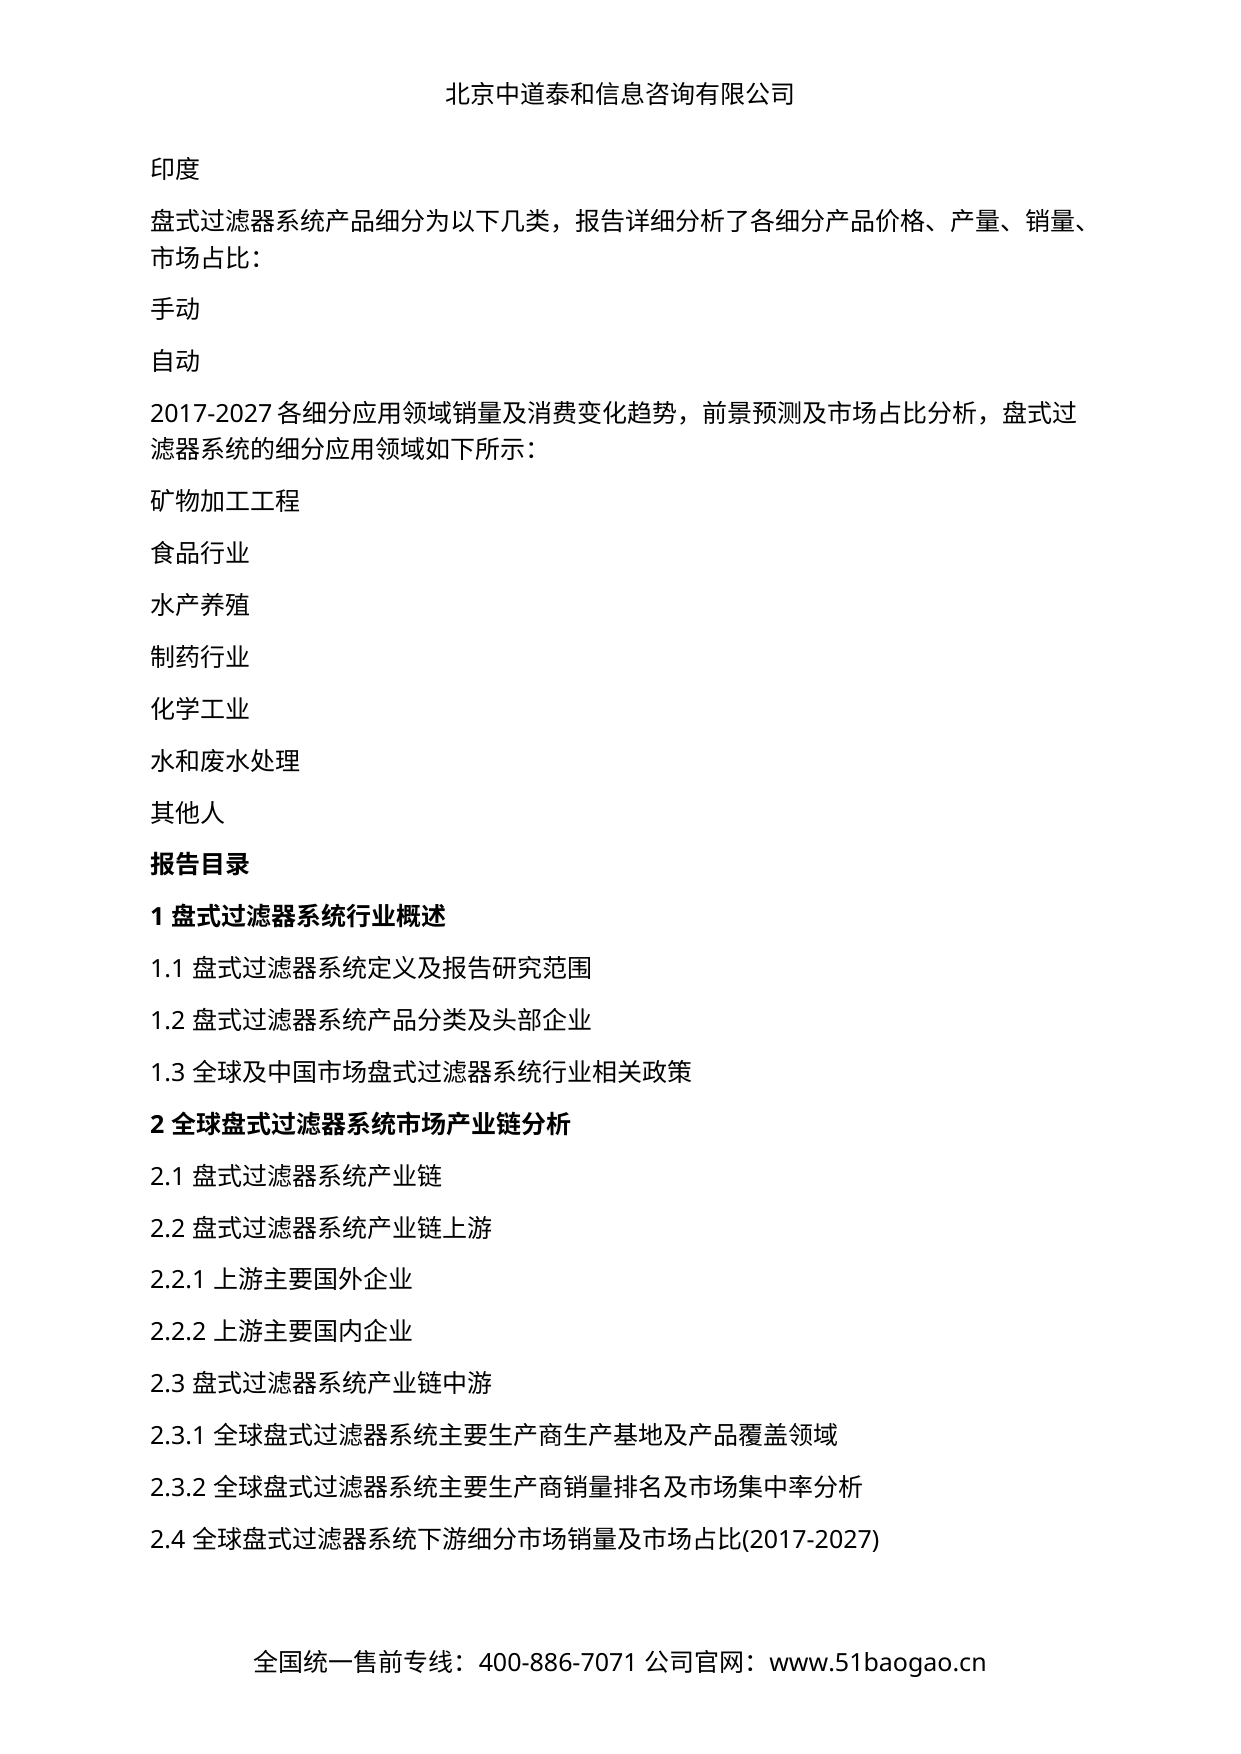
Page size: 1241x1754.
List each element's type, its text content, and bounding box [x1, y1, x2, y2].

text 2017-2027各细分应用领域销量及消费变化趋势，前景预测及市场占比分析，盘式过滤器系统的细分应用领域如下所示： [150, 394, 1090, 466]
text 2 全球盘式过滤器系统市场产业链分析 [150, 1104, 1090, 1141]
text 盘式过滤器系统产品细分为以下几类，报告详细分析了各细分产品价格、产量、销量、市场占比： [150, 202, 1090, 274]
text 水产养殖 [150, 586, 1090, 622]
text 化学工业 [150, 689, 1090, 726]
text 手动 [150, 290, 1090, 326]
text 2.2 盘式过滤器系统产业链上游 [150, 1208, 1090, 1244]
text 印度 [150, 150, 1090, 186]
text 矿物加工工程 [150, 482, 1090, 518]
text 2.2.2 上游主要国内企业 [150, 1312, 1090, 1348]
text 水和废水处理 [150, 741, 1090, 777]
text 其他人 [150, 793, 1090, 829]
text 2.3 盘式过滤器系统产业链中游 [150, 1364, 1090, 1400]
text 2.3.2 全球盘式过滤器系统主要生产商销量排名及市场集中率分析 [150, 1467, 1090, 1504]
text 制药行业 [150, 637, 1090, 674]
text 1.2 盘式过滤器系统产品分类及头部企业 [150, 1001, 1090, 1037]
text 2.1 盘式过滤器系统产业链 [150, 1156, 1090, 1192]
text 2.4 全球盘式过滤器系统下游细分市场销量及市场占比(2017-2027) [150, 1519, 1090, 1556]
text 自动 [150, 342, 1090, 378]
text 报告目录 [150, 845, 1090, 881]
text 2.3.1 全球盘式过滤器系统主要生产商生产基地及产品覆盖领域 [150, 1416, 1090, 1452]
text 食品行业 [150, 534, 1090, 570]
text 1.3 全球及中国市场盘式过滤器系统行业相关政策 [150, 1052, 1090, 1089]
text 2.2.1 上游主要国外企业 [150, 1260, 1090, 1296]
text 1 盘式过滤器系统行业概述 [150, 897, 1090, 933]
text 1.1 盘式过滤器系统定义及报告研究范围 [150, 949, 1090, 985]
